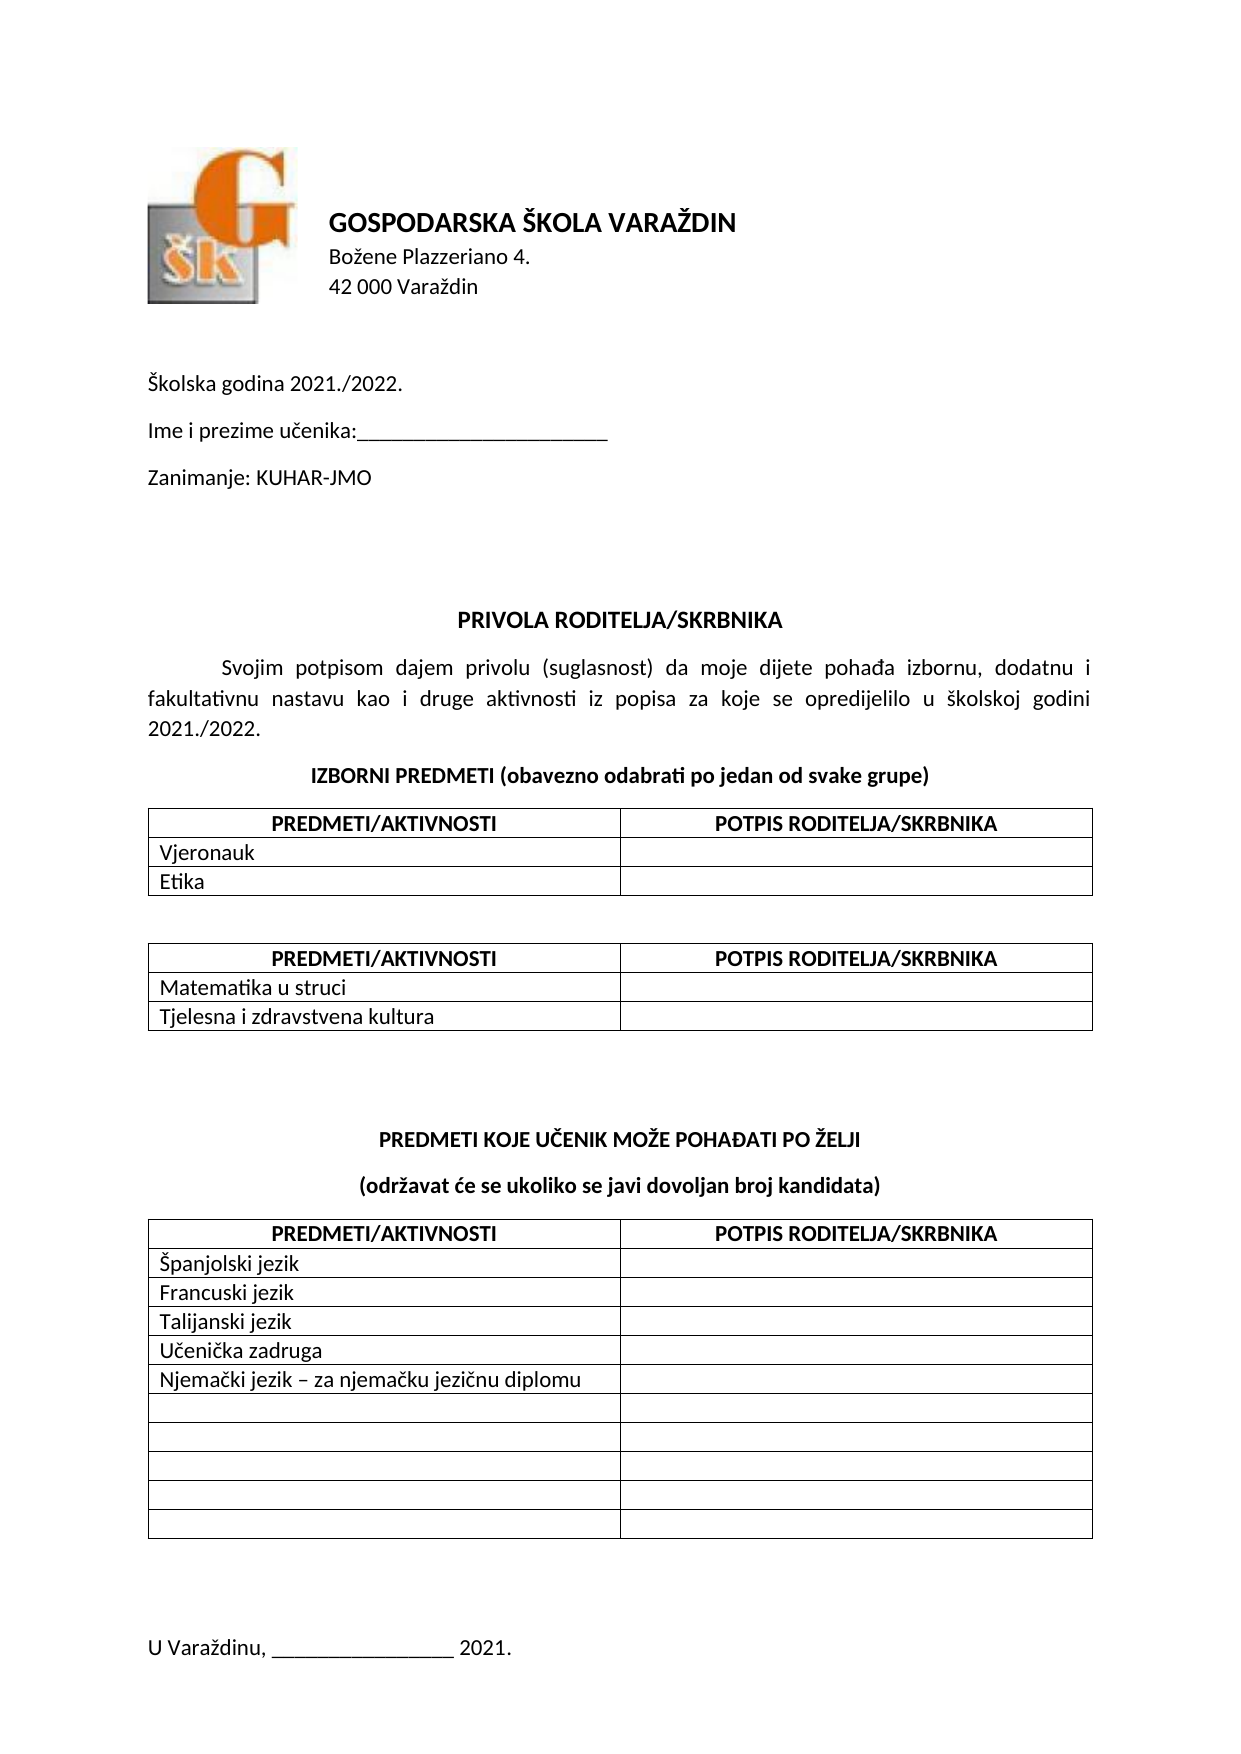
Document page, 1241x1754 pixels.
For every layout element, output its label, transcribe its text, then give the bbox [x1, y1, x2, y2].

table_cell [621, 1452, 1092, 1480]
table_header POTPIS RODITELJA/SKRBNIKA [621, 944, 1092, 972]
table_header POTPIS RODITELJA/SKRBNIKA [621, 809, 1092, 837]
table_header PREDMETI/AKTIVNOSTI [149, 944, 620, 972]
table_cell [621, 1002, 1092, 1030]
table_header PREDMETI/AKTIVNOSTI [149, 809, 620, 837]
table_cell [621, 1307, 1092, 1335]
table_cell [621, 1481, 1092, 1509]
text Školska godina 2021./2022. [148, 369, 1093, 398]
table_cell Vjeronauk [149, 838, 620, 866]
table_header POTPIS RODITELJA/SKRBNIKA [621, 1220, 1092, 1248]
text PRIVOLA RODITELJA/SKRBNIKA [148, 604, 1093, 634]
table_cell Učenička zadruga [149, 1336, 620, 1364]
table_cell [621, 1365, 1092, 1393]
text Ime i prezime učenika:______________________ [148, 416, 1093, 444]
table_cell [621, 1510, 1092, 1538]
table_cell [149, 1452, 620, 1480]
table_cell Etika [149, 867, 620, 895]
table_cell [621, 1423, 1092, 1451]
table_cell [621, 867, 1092, 895]
table_cell [621, 1249, 1092, 1277]
table_header PREDMETI/AKTIVNOSTI [149, 1220, 620, 1248]
table_cell Tjelesna i zdravstvena kultura [149, 1002, 620, 1030]
table_cell Njemački jezik – za njemačku jezičnu diplomu [149, 1365, 620, 1393]
picture [147, 147, 298, 304]
table_cell [149, 1510, 620, 1538]
table_cell [621, 1394, 1092, 1422]
table_cell Španjolski jezik [149, 1249, 620, 1277]
table_cell [149, 1481, 620, 1509]
table_cell Talijanski jezik [149, 1307, 620, 1335]
table_cell [149, 1394, 620, 1422]
table_cell [621, 1336, 1092, 1364]
text IZBORNI PREDMETI (obavezno odabrati po jedan od svake grupe) [148, 761, 1093, 789]
text Svojim potpisom dajem privolu (suglasnost) da moje dijete pohađa izbornu, dodatnu i fakultativnu nastavu kao i druge aktivnosti iz popisa za koje se opredijelilo u školskoj godini 2021./2022. [148, 653, 1093, 742]
table_cell [621, 838, 1092, 866]
table_cell [621, 973, 1092, 1001]
text PREDMETI KOJE UČENIK MOŽE POHAĐATI PO ŽELJI [148, 1125, 1093, 1153]
table_cell [621, 1278, 1092, 1306]
text (održavat će se ukoliko se javi dovoljan broj kandidata) [148, 1172, 1093, 1200]
table_cell [149, 1423, 620, 1451]
table_cell Matematika u struci [149, 973, 620, 1001]
table_cell Francuski jezik [149, 1278, 620, 1306]
text Zanimanje: KUHAR-JMO [148, 463, 1093, 491]
text U Varaždinu, ________________ 2021. [148, 1633, 1093, 1661]
